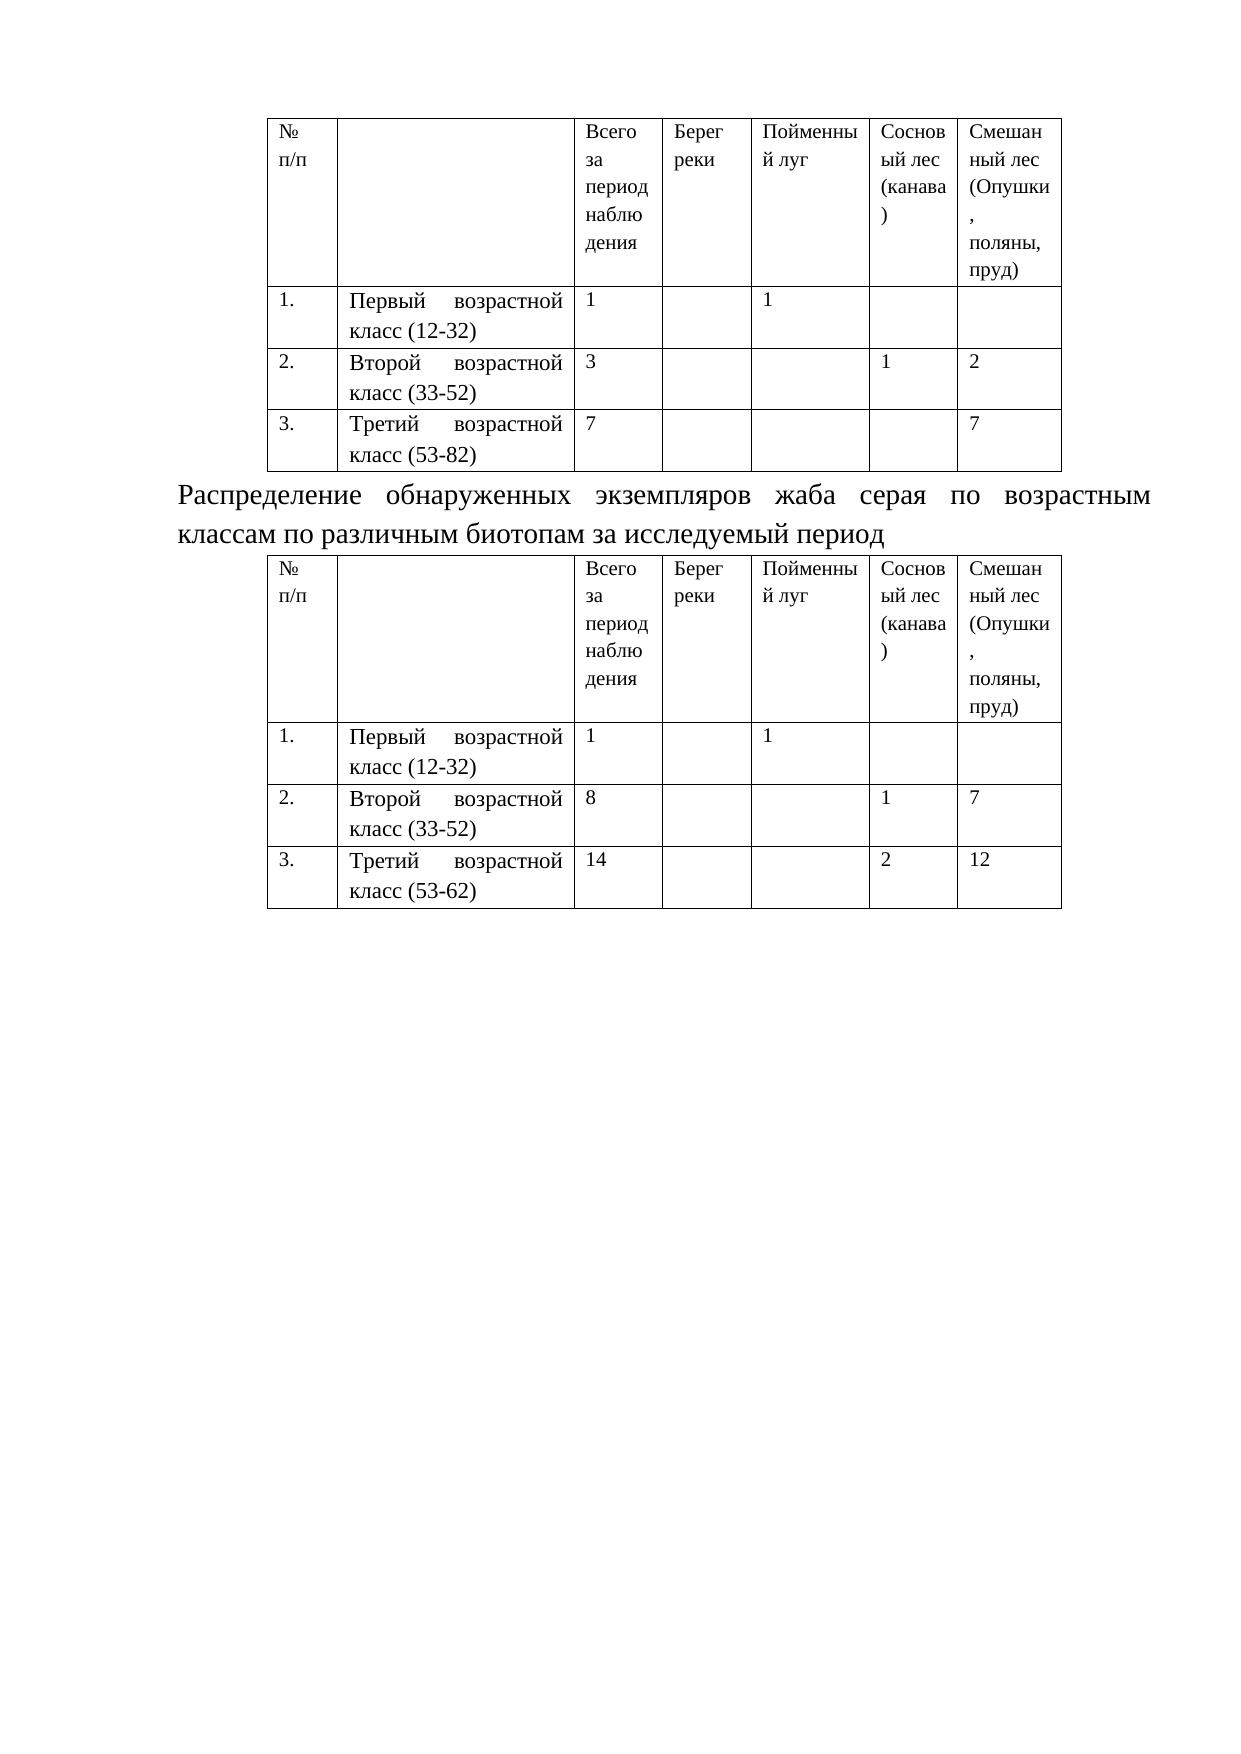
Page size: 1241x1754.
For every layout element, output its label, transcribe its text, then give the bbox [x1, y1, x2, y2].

table_header № п/п [268, 119, 337, 286]
table_cell [663, 349, 751, 409]
table_header Смешанный лес (Опушки, поляны, пруд) [958, 119, 1061, 286]
table_cell 1 [752, 723, 869, 784]
table_cell 12 [958, 847, 1061, 907]
table_cell [663, 287, 751, 347]
table_cell 2 [958, 349, 1061, 409]
table_cell 1 [752, 287, 869, 347]
table_cell 3. [268, 410, 337, 471]
table_cell [870, 410, 957, 471]
table_cell [752, 785, 869, 846]
table_cell 1. [268, 723, 337, 784]
table_cell Первый возрастной класс (12-32) [338, 287, 574, 347]
table_cell Второй возрастной класс (33-52) [338, 349, 574, 409]
table_cell 2. [268, 349, 337, 409]
table_cell Первый возрастной класс (12-32) [338, 723, 574, 784]
table_cell [870, 723, 957, 784]
table_cell [958, 287, 1061, 347]
table_cell Второй возрастной класс (33-52) [338, 785, 574, 846]
table_cell [870, 287, 957, 347]
table_header Всего за период наблюдения [575, 556, 662, 722]
table_header Сосновый лес (канава) [870, 556, 957, 722]
table_cell [752, 847, 869, 907]
table_cell 1 [870, 349, 957, 409]
table_cell [663, 785, 751, 846]
table_cell 1 [575, 287, 662, 347]
table_header Пойменный луг [752, 556, 869, 722]
table_header Берег реки [663, 556, 751, 722]
table_cell 3 [575, 349, 662, 409]
table_header Берег реки [663, 119, 751, 286]
table_header [338, 119, 574, 286]
table_header Пойменный луг [752, 119, 869, 286]
table_cell Третий возрастной класс (53-62) [338, 847, 574, 907]
table_cell 7 [958, 410, 1061, 471]
table_cell 1 [870, 785, 957, 846]
table_cell [958, 723, 1061, 784]
table_header Сосновый лес (канава) [870, 119, 957, 286]
table_cell 1 [575, 723, 662, 784]
table_cell [663, 410, 751, 471]
table_cell [752, 410, 869, 471]
table_cell [752, 349, 869, 409]
table_cell [663, 723, 751, 784]
table_cell 2 [870, 847, 957, 907]
table_cell Третий возрастной класс (53-82) [338, 410, 574, 471]
table_header № п/п [268, 556, 337, 722]
table_header Смешанный лес (Опушки, поляны, пруд) [958, 556, 1061, 722]
table_cell [663, 847, 751, 907]
table_cell 7 [575, 410, 662, 471]
table_cell 14 [575, 847, 662, 907]
table_cell 7 [958, 785, 1061, 846]
table_header [338, 556, 574, 722]
text Распределение обнаруженных экземпляров жаба серая по возрастным классам по различным биотопам за исследуемый период [177, 195, 1152, 549]
table_cell 1. [268, 287, 337, 347]
table_cell 3. [268, 847, 337, 907]
table_header Всего за период наблюдения [575, 119, 662, 286]
table_cell 2. [268, 785, 337, 846]
table_cell 8 [575, 785, 662, 846]
